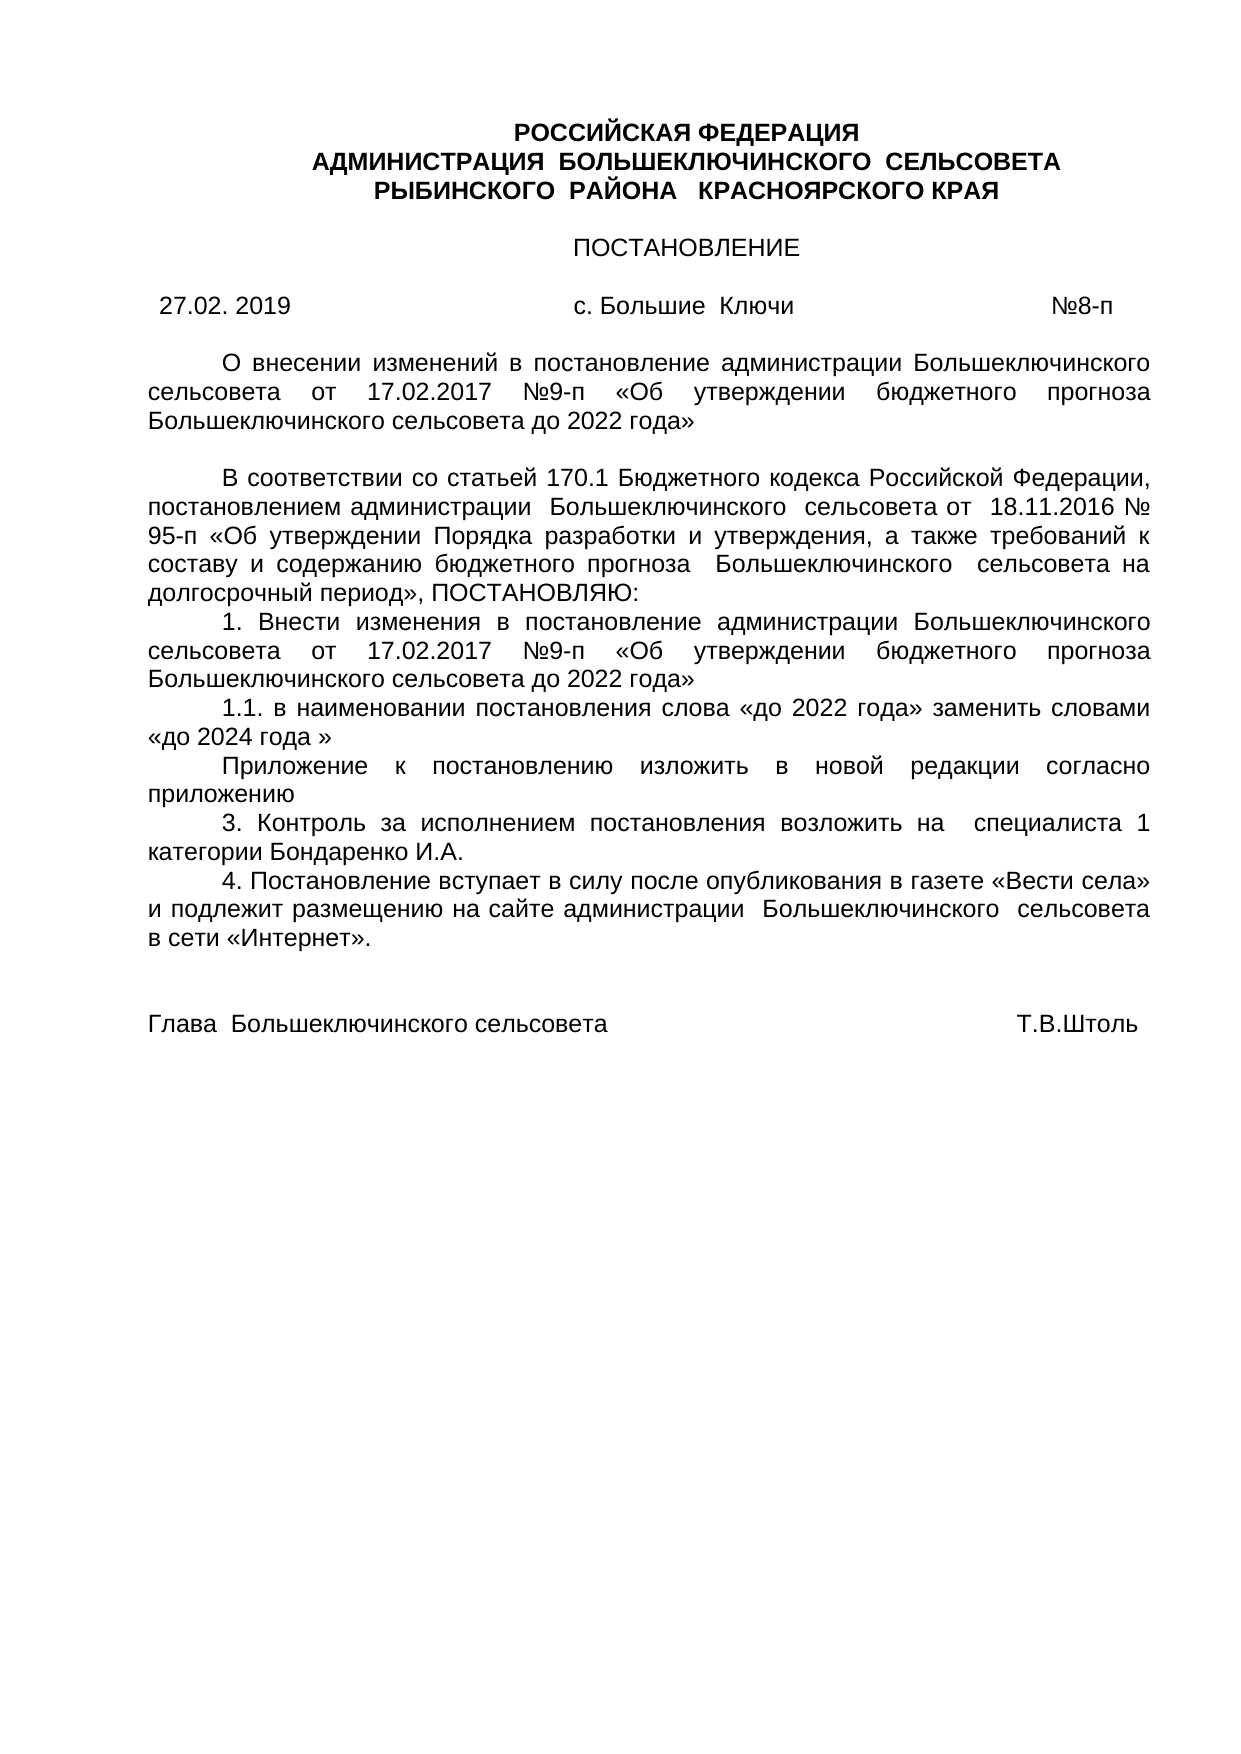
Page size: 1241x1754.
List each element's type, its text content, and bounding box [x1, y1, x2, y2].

text АДМИНИСТРАЦИЯ БОЛЬШЕКЛЮЧИНСКОГО СЕЛЬСОВЕТА [148, 147, 1152, 176]
table_header №8-п [939, 291, 1152, 319]
text Глава Большеключинского сельсовета Т.В.Штоль [148, 1009, 1152, 1038]
text 3. Контроль за исполнением постановления возложить на специалиста 1 категории Бондаренко И.А. [148, 808, 1152, 866]
text Приложение к постановлению изложить в новой редакции согласно приложению [148, 751, 1152, 808]
text ПОСТАНОВЛЕНИЕ [148, 233, 1152, 262]
text 1.1. в наименовании постановления слова «до 2022 года» заменить словами «до 2024 года » [148, 693, 1152, 751]
text РЫБИНСКОГО РАЙОНА КРАСНОЯРСКОГО КРАЯ [148, 176, 1152, 204]
table_header с. Большие Ключи [355, 291, 939, 319]
text 1. Внести изменения в постановление администрации Большеключинского сельсовета от 17.02.2017 №9-п «Об утверждении бюджетного прогноза Большеключинского сельсовета до 2022 года» [148, 607, 1152, 693]
text О внесении изменений в постановление администрации Большеключинского сельсовета от 17.02.2017 №9-п «Об утверждении бюджетного прогноза Большеключинского сельсовета до 2022 года» [148, 348, 1152, 434]
text 4. Постановление вступает в силу после опубликования в газете «Вести села» и подлежит размещению на сайте администрации Большеключинского сельсовета в сети «Интернет». [148, 866, 1152, 952]
table_header 27.02. 2019 [148, 291, 355, 319]
text В соответствии со статьей 170.1 Бюджетного кодекса Российской Федерации, постановлением администрации Большеключинского сельсовета от 18.11.2016 № 95-п «Об утверждении Порядка разработки и утверждения, а также требований к составу и содержанию бюджетного прогноза Большеключинского сельсовета на долгосрочный период», ПОСТАНОВЛЯЮ: [148, 463, 1152, 607]
text РОССИЙСКАЯ ФЕДЕРАЦИЯ [148, 118, 1152, 147]
